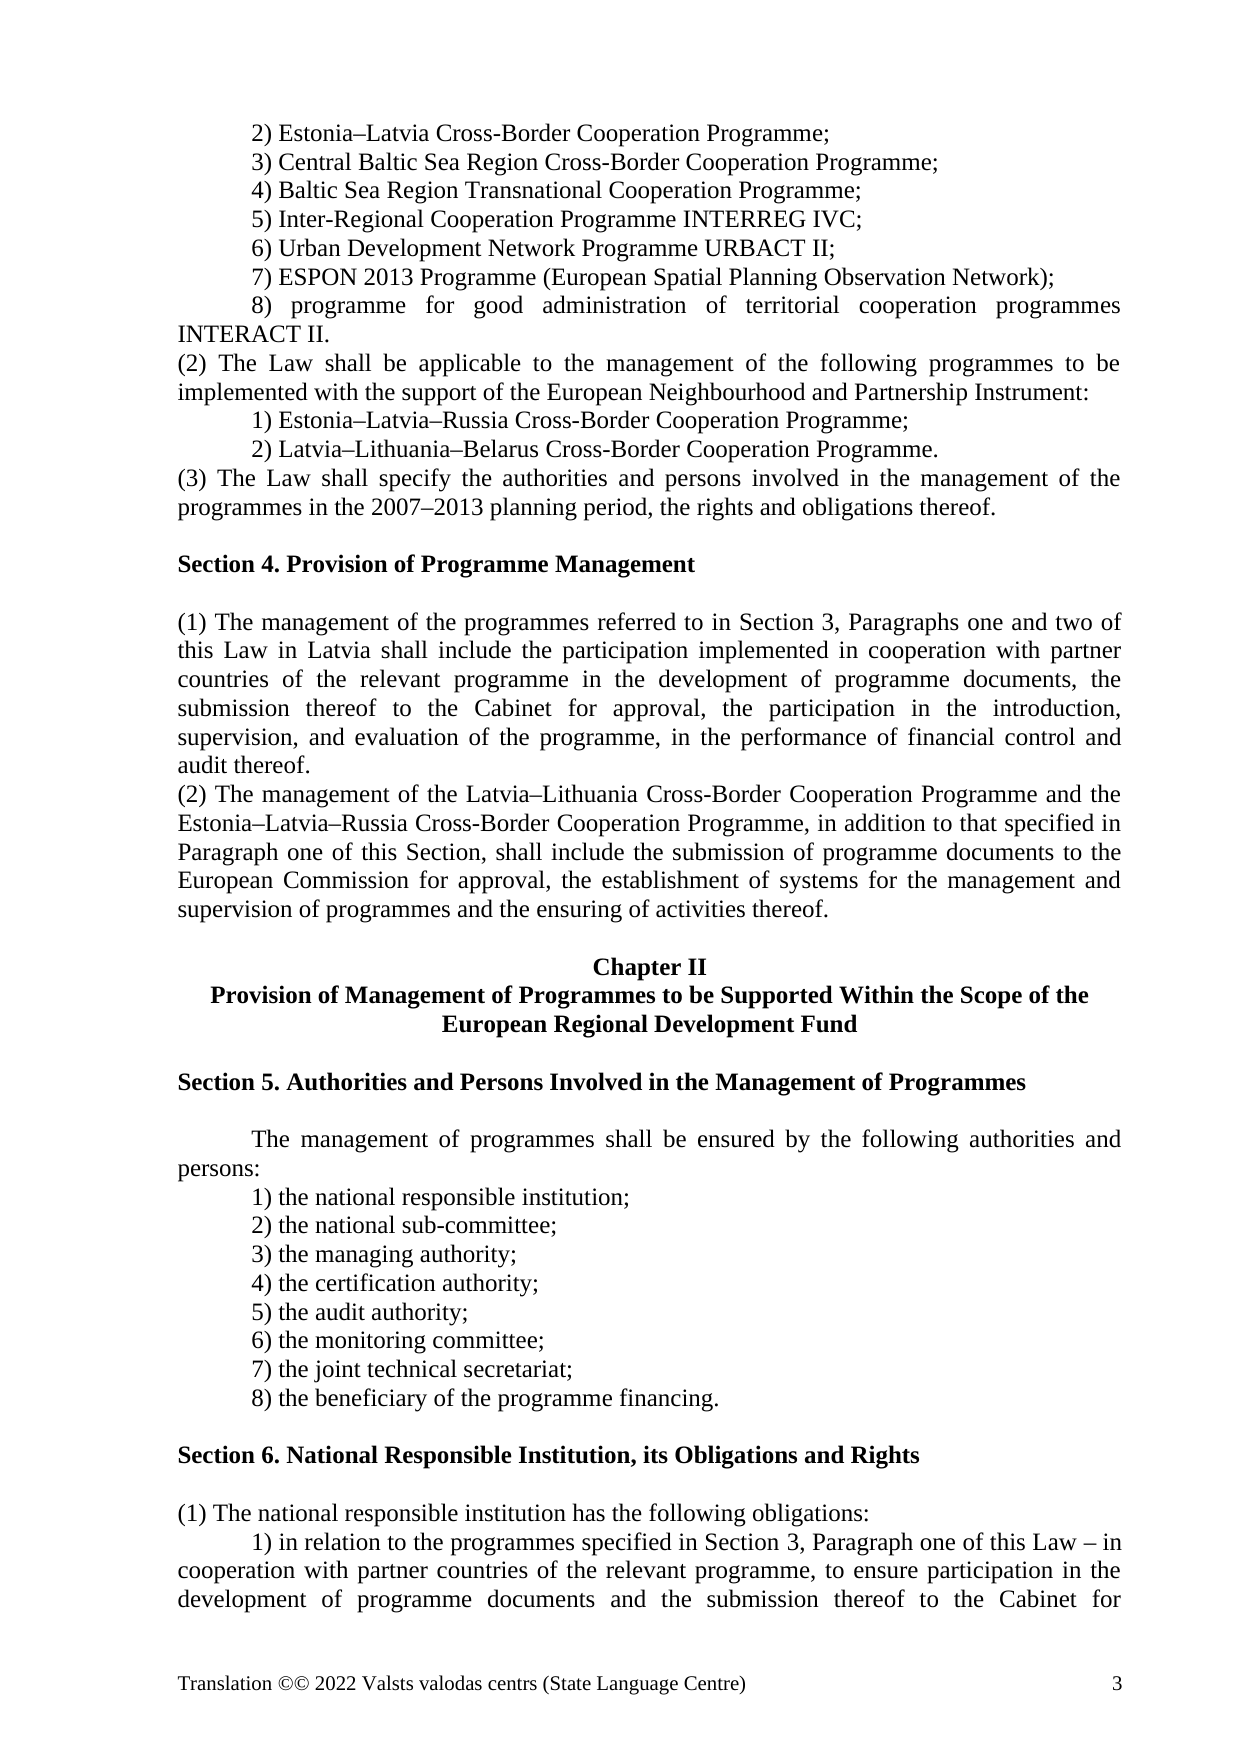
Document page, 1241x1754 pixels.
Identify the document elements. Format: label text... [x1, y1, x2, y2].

text 8) programme for good administration of territorial cooperation programmes INTERACT II. [177, 291, 1122, 348]
text 1) the national responsible institution; [177, 1182, 1122, 1211]
text Section 5. Authorities and Persons Involved in the Management of Programmes [177, 1067, 1122, 1096]
text 8) the beneficiary of the programme financing. [177, 1383, 1122, 1412]
text 7) ESPON 2013 Programme (European Spatial Planning Observation Network); [177, 262, 1122, 291]
text Section 4. Provision of Programme Management [177, 549, 1122, 578]
text Chapter II [177, 952, 1122, 981]
text 4) Baltic Sea Region Transnational Cooperation Programme; [177, 176, 1122, 204]
text 3) Central Baltic Sea Region Cross-Border Cooperation Programme; [177, 147, 1122, 176]
text 6) the monitoring committee; [177, 1326, 1122, 1354]
text Provision of Management of Programmes to be Supported Within the Scope of the European Regional Development Fund [177, 981, 1122, 1038]
text 5) Inter-Regional Cooperation Programme INTERREG IVC; [177, 204, 1122, 233]
text 5) the audit authority; [177, 1297, 1122, 1326]
text The management of programmes shall be ensured by the following authorities and persons: [177, 1124, 1122, 1182]
text (3) The Law shall specify the authorities and persons involved in the management of the programmes in the 2007–2013 planning period, the rights and obligations thereof. [177, 463, 1122, 521]
text 2) Estonia–Latvia Cross-Border Cooperation Programme; [177, 118, 1122, 147]
text (1) The national responsible institution has the following obligations: [177, 1498, 1122, 1527]
text 2) Latvia–Lithuania–Belarus Cross-Border Cooperation Programme. [177, 434, 1122, 463]
text (1) The management of the programmes referred to in Section 3, Paragraphs one and two of this Law in Latvia shall include the participation implemented in cooperation with partner countries of the relevant programme in the development of programme documents, the submission thereof to the Cabinet for approval, the participation in the introduction, supervision, and evaluation of the programme, in the performance of financial control and audit thereof. [177, 607, 1122, 779]
text (2) The Law shall be applicable to the management of the following programmes to be implemented with the support of the European Neighbourhood and Partnership Instrument: [177, 348, 1122, 406]
text Section 6. National Responsible Institution, its Obligations and Rights [177, 1441, 1122, 1469]
text 3) the managing authority; [177, 1239, 1122, 1268]
text 7) the joint technical secretariat; [177, 1354, 1122, 1383]
text 6) Urban Development Network Programme URBACT II; [177, 233, 1122, 262]
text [177, 1527, 1122, 1613]
text (2) The management of the Latvia–Lithuania Cross-Border Cooperation Programme and the Estonia–Latvia–Russia Cross-Border Cooperation Programme, in addition to that specified in Paragraph one of this Section, shall include the submission of programme documents to the European Commission for approval, the establishment of systems for the management and supervision of programmes and the ensuring of activities thereof. [177, 779, 1122, 923]
text 4) the certification authority; [177, 1268, 1122, 1297]
text 2) the national sub-committee; [177, 1211, 1122, 1239]
text 1) Estonia–Latvia–Russia Cross-Border Cooperation Programme; [177, 406, 1122, 434]
